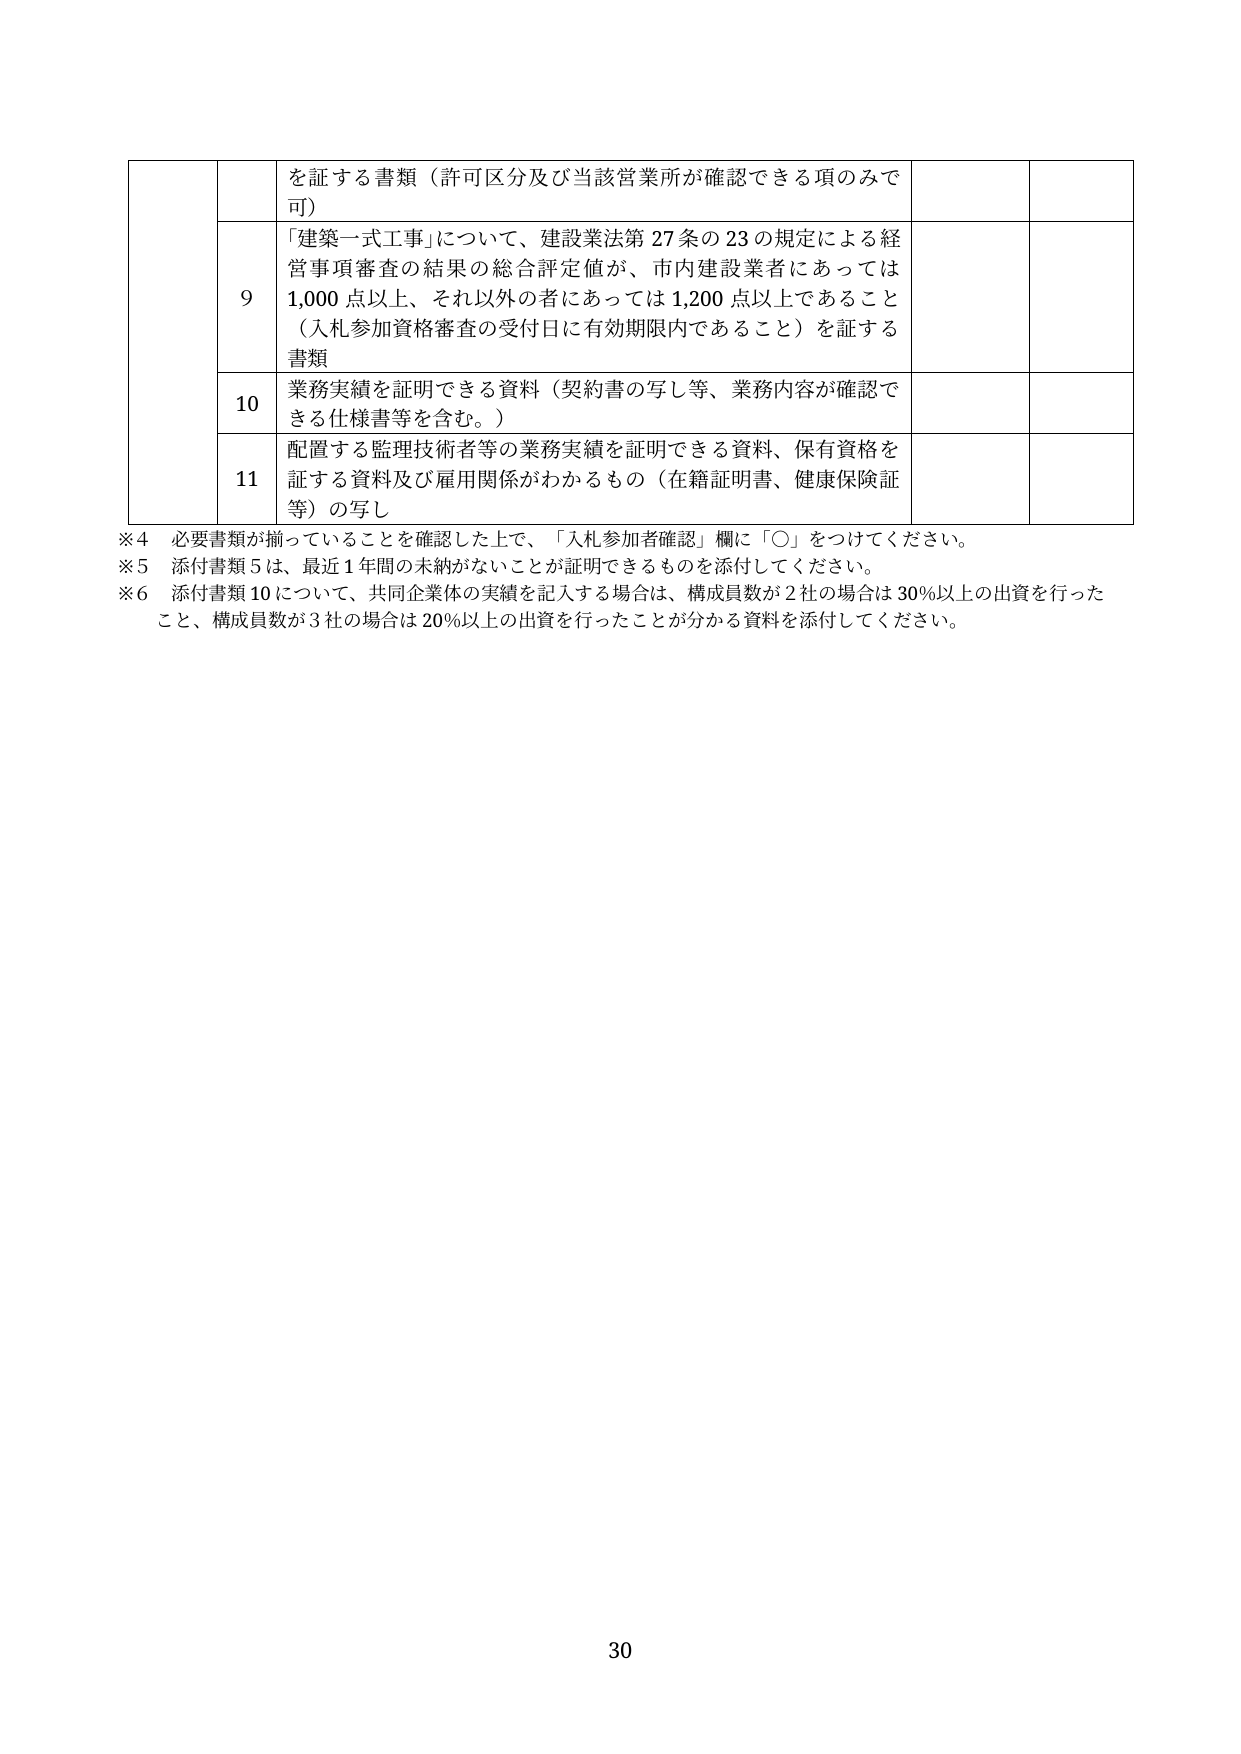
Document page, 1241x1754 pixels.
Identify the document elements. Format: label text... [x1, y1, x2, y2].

table_cell [912, 222, 1029, 372]
table_cell 建設 [129, 161, 217, 523]
table_cell [912, 373, 1029, 433]
table_cell 業務実績を証明できる資料（契約書の写し等、業務内容が確認できる仕様書等を含む。） [277, 373, 911, 433]
table_cell 10 [218, 373, 276, 433]
table_cell [1030, 161, 1133, 221]
text ※６ 添付書類10について、共同企業体の実績を記入する場合は、構成員数が２社の場合は30％以上の出資を行ったこと、構成員数が３社の場合は20％以上の出資を行ったことが分かる資料を添付してください。 [118, 578, 1122, 632]
text ※５ 添付書類５は、最近1年間の未納がないことが証明できるものを添付してください。 [118, 552, 1122, 578]
table_cell [1030, 434, 1133, 523]
table_cell ８ [218, 161, 276, 221]
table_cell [277, 161, 911, 221]
table_cell [912, 161, 1029, 221]
table_cell [1030, 222, 1133, 372]
table_cell ｢建築一式工事｣について、建設業法第27条の23の規定による経営事項審査の結果の総合評定値が、市内建設業者にあっては1,000 点以上、それ以外の者にあっては1,200 点以上であること（入札参加資格審査の受付日に有効期限内であること）を証する書類 [277, 222, 911, 372]
text ※４ 必要書類が揃っていることを確認した上で、「入札参加者確認」欄に「○」をつけてください。 [118, 524, 1122, 552]
table_cell 配置する監理技術者等の業務実績を証明できる資料、保有資格を証する資料及び雇用関係がわかるもの（在籍証明書、健康保険証等）の写し [277, 434, 911, 523]
table_cell [1030, 373, 1133, 433]
table_cell 11 [218, 434, 276, 523]
table_cell ９ [218, 222, 276, 372]
table_cell [912, 434, 1029, 523]
